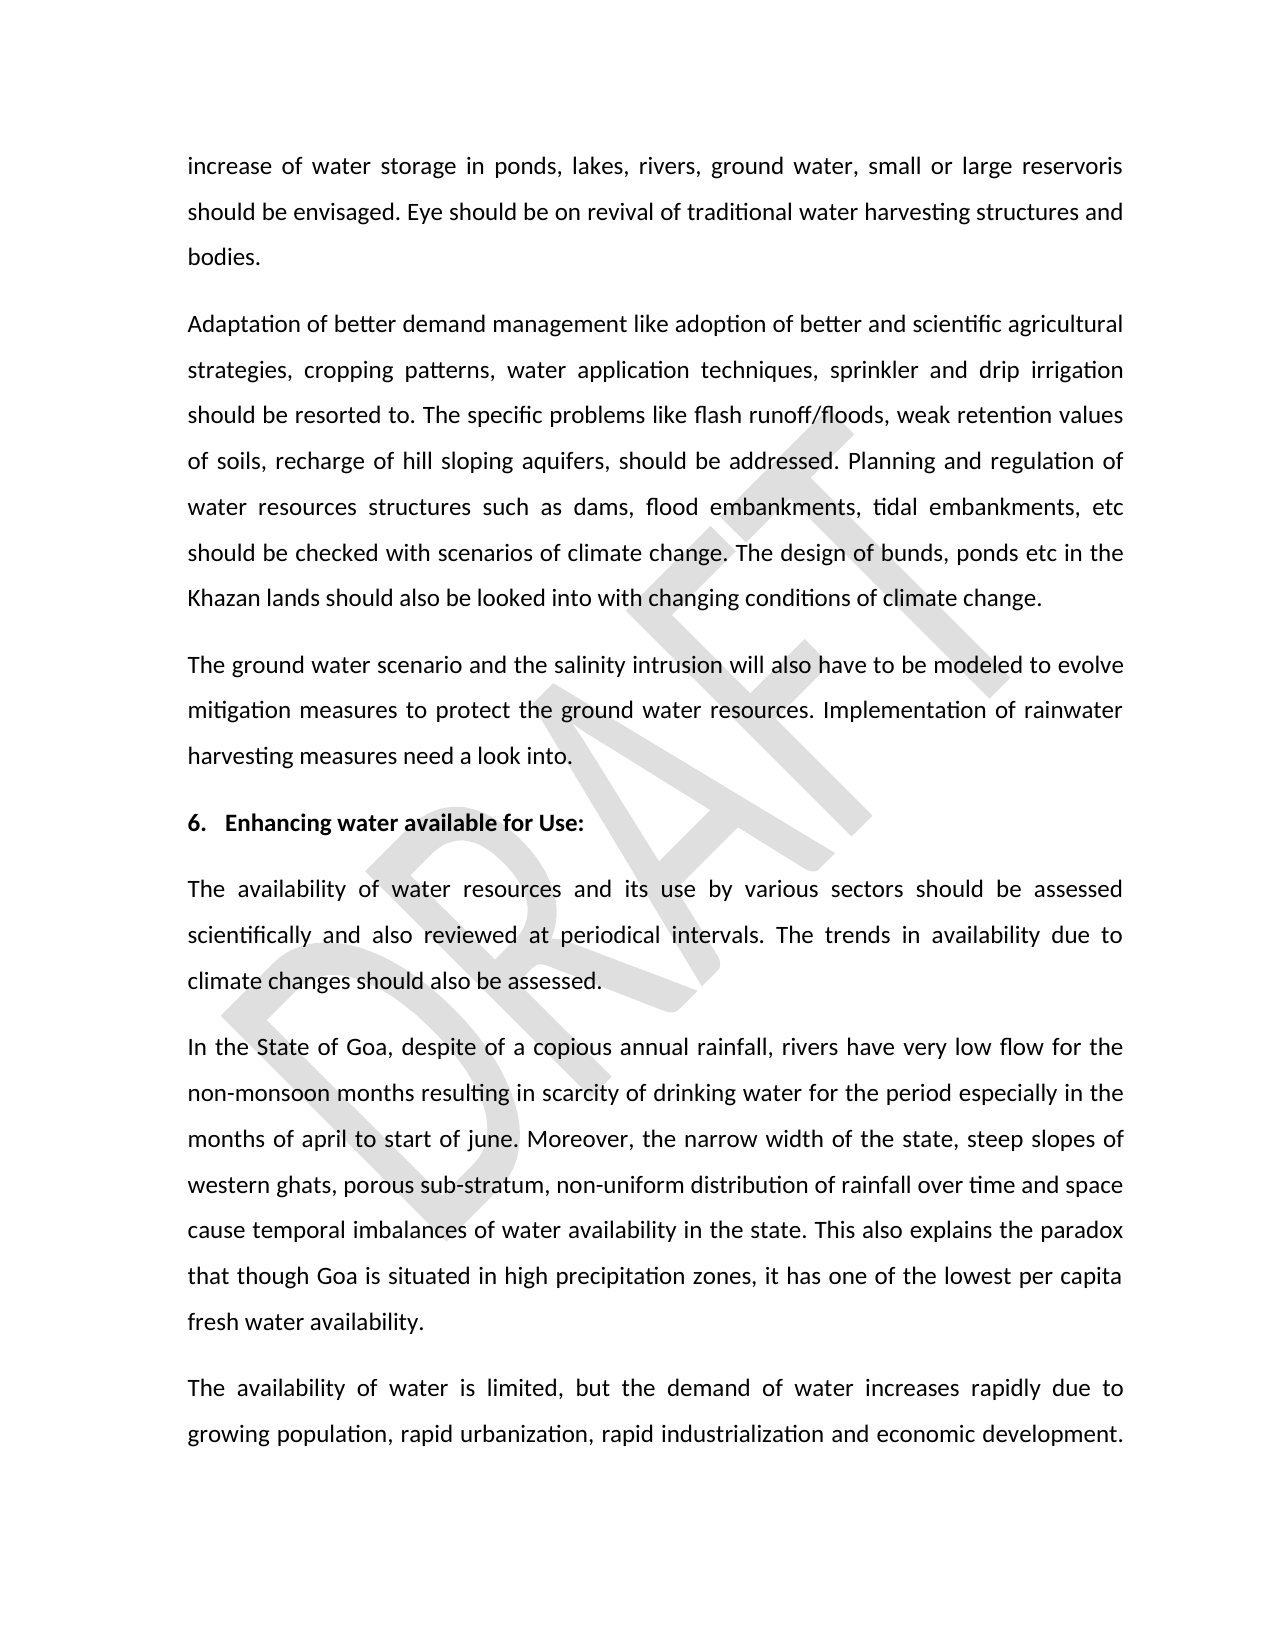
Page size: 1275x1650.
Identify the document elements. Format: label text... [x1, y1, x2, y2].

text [187, 1372, 1125, 1449]
text The availability of water resources and its use by various sectors should be assessed scientifically and also reviewed at periodical intervals. The trends in availability due to climate changes should also be assessed. [187, 873, 1125, 996]
text The ground water scenario and the salinity intrusion will also have to be modeled to evolve mitigation measures to protect the ground water resources. Implementation of rainwater harvesting measures need a look into. [187, 649, 1125, 771]
list Enhancing water available for Use: [187, 807, 1125, 837]
text In the State of Goa, despite of a copious annual rainfall, rivers have very low flow for the non-monsoon months resulting in scarcity of drinking water for the period especially in the months of april to start of june. Moreover, the narrow width of the state, steep slopes of western ghats, porous sub-stratum, non-uniform distribution of rainfall over time and space cause temporal imbalances of water availability in the state. This also explains the paradox that though Goa is situated in high precipitation zones, it has one of the lowest per capita fresh water availability. [187, 1032, 1125, 1336]
text Adaptation of better demand management like adoption of better and scientific agricultural strategies, cropping patterns, water application techniques, sprinkler and drip irrigation should be resorted to. The specific problems like flash runoff/floods, weak retention values of soils, recharge of hill sloping aquifers, should be addressed. Planning and regulation of water resources structures such as dams, flood embankments, tidal embankments, etc should be checked with scenarios of climate change. The design of bunds, ponds etc in the Khazan lands should also be looked into with changing conditions of climate change. [187, 308, 1125, 613]
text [187, 150, 1125, 272]
